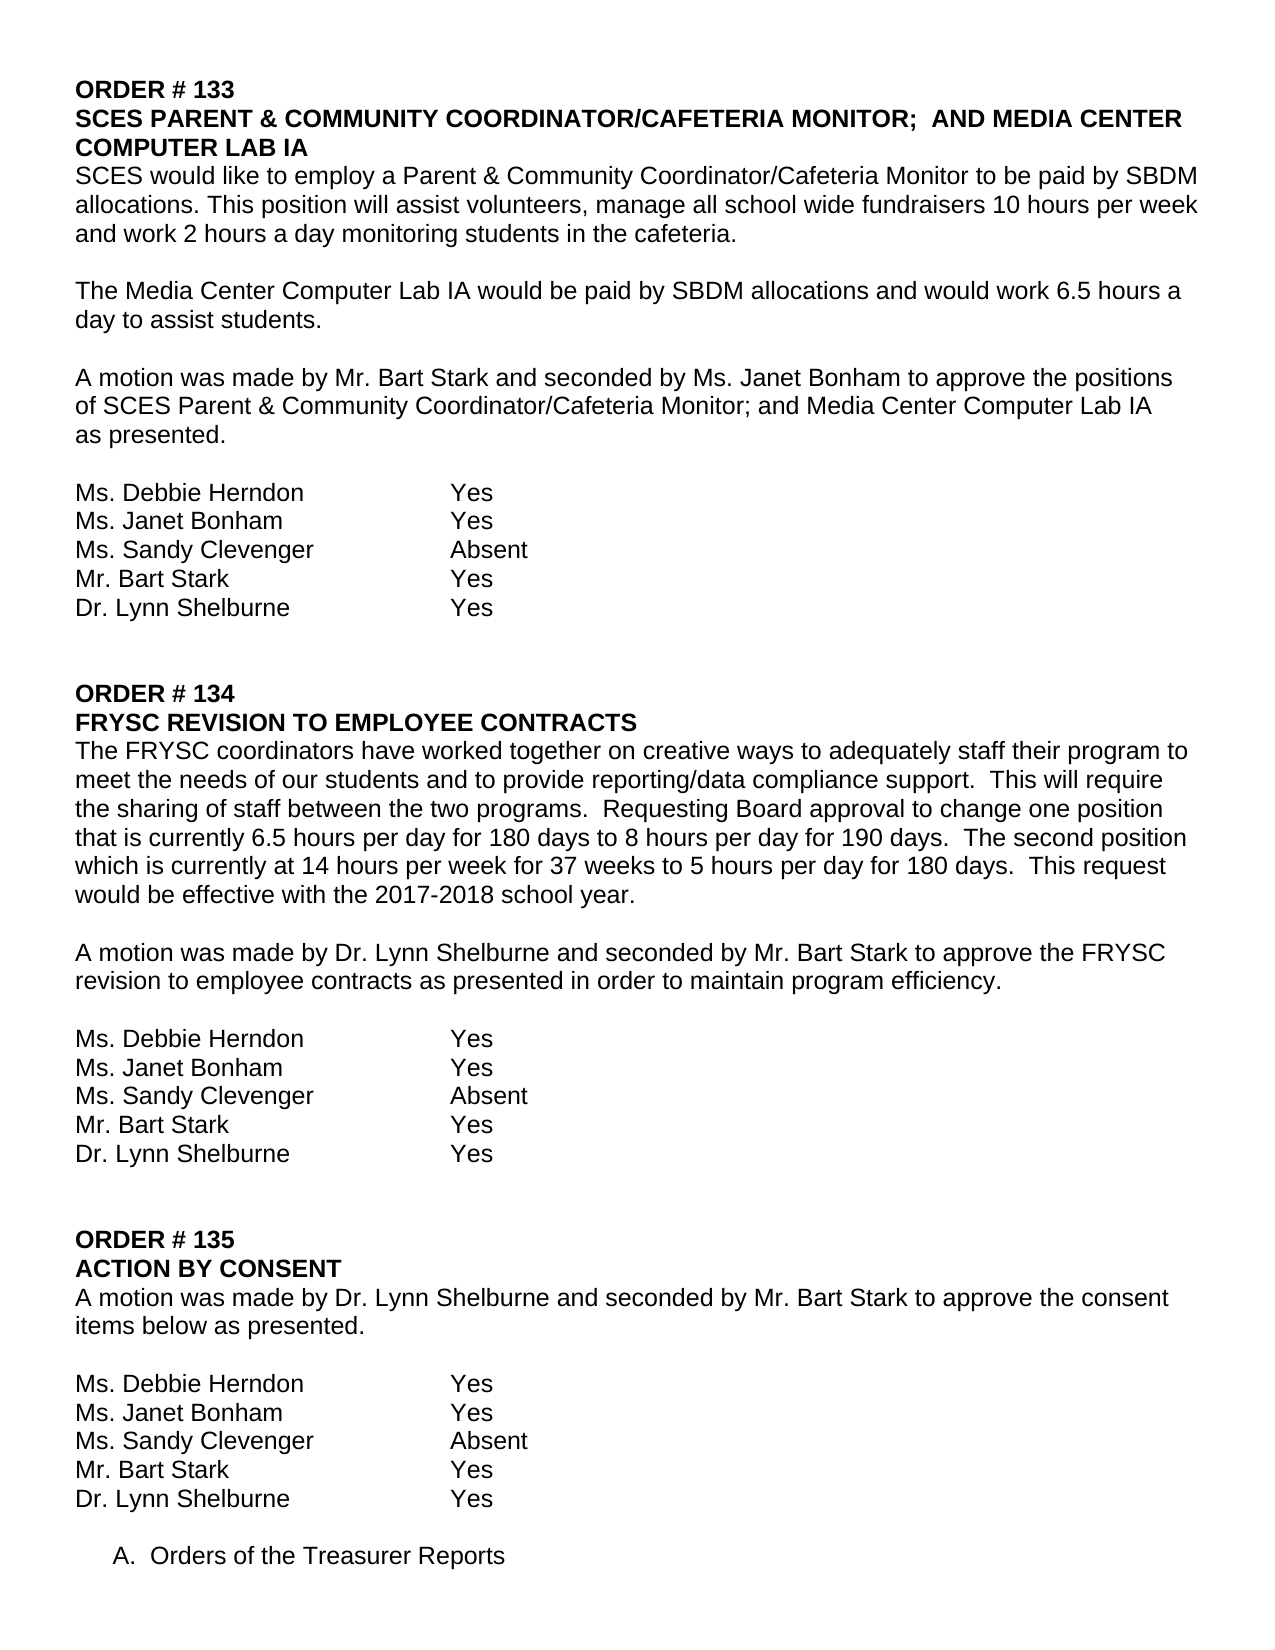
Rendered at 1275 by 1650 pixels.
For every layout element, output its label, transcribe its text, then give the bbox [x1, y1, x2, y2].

text Mr. Bart Stark Yes [75, 1455, 1200, 1484]
text Dr. Lynn Shelburne Yes [75, 1484, 1200, 1512]
text Mr. Bart Stark Yes [75, 564, 1200, 592]
text ORDER # 135 [75, 1225, 1200, 1254]
text Ms. Janet Bonham Yes [75, 506, 1200, 535]
text A motion was made by Mr. Bart Stark and seconded by Ms. Janet Bonham to approve the positions of SCES Parent & Community Coordinator/Cafeteria Monitor; and Media Center Computer Lab IA [75, 362, 1200, 420]
text Dr. Lynn Shelburne Yes [75, 592, 1200, 621]
text ACTION BY CONSENT [75, 1254, 1200, 1282]
text Mr. Bart Stark Yes [75, 1110, 1200, 1139]
text The FRYSC coordinators have worked together on creative ways to adequately staff their program to meet the needs of our students and to provide reporting/data compliance support. This will require the sharing of staff between the two programs. Requesting Board approval to change one position that is currently 6.5 hours per day for 180 days to 8 hours per day for 190 days. The second position which is currently at 14 hours per week for 37 weeks to 5 hours per day for 180 days. This request would be effective with the 2017-2018 school year. [75, 736, 1200, 909]
text Dr. Lynn Shelburne Yes [75, 1139, 1200, 1167]
text SCES PARENT & COMMUNITY COORDINATOR/CAFETERIA MONITOR; AND MEDIA CENTER COMPUTER LAB IA [75, 104, 1200, 161]
text Ms. Debbie Herndon Yes [75, 1369, 1200, 1397]
text Ms. Sandy Clevenger Absent [75, 1426, 1200, 1455]
text A motion was made by Dr. Lynn Shelburne and seconded by Mr. Bart Stark to approve the FRYSC revision to employee contracts as presented in order to maintain program efficiency. [75, 937, 1200, 995]
text Ms. Debbie Herndon Yes [75, 1024, 1200, 1052]
text A motion was made by Dr. Lynn Shelburne and seconded by Mr. Bart Stark to approve the consent items below as presented. [75, 1282, 1200, 1340]
text ORDER # 133 [75, 75, 1200, 104]
text The Media Center Computer Lab IA would be paid by SBDM allocations and would work 6.5 hours a day to assist students. [75, 276, 1200, 334]
text Ms. Janet Bonham Yes [75, 1397, 1200, 1426]
text ORDER # 134 [75, 679, 1200, 707]
text Ms. Sandy Clevenger Absent [75, 1081, 1200, 1110]
text FRYSC REVISION TO EMPLOYEE CONTRACTS [75, 707, 1200, 736]
text as presented. [75, 420, 1200, 449]
text SCES would like to employ a Parent & Community Coordinator/Cafeteria Monitor to be paid by SBDM allocations. This position will assist volunteers, manage all school wide fundraisers 10 hours per week and work 2 hours a day monitoring students in the cafeteria. [75, 161, 1200, 247]
list Orders of the Treasurer Reports [112, 1541, 1200, 1570]
text Ms. Sandy Clevenger Absent [75, 535, 1200, 564]
text Ms. Janet Bonham Yes [75, 1052, 1200, 1081]
text Ms. Debbie Herndon Yes [75, 477, 1200, 506]
